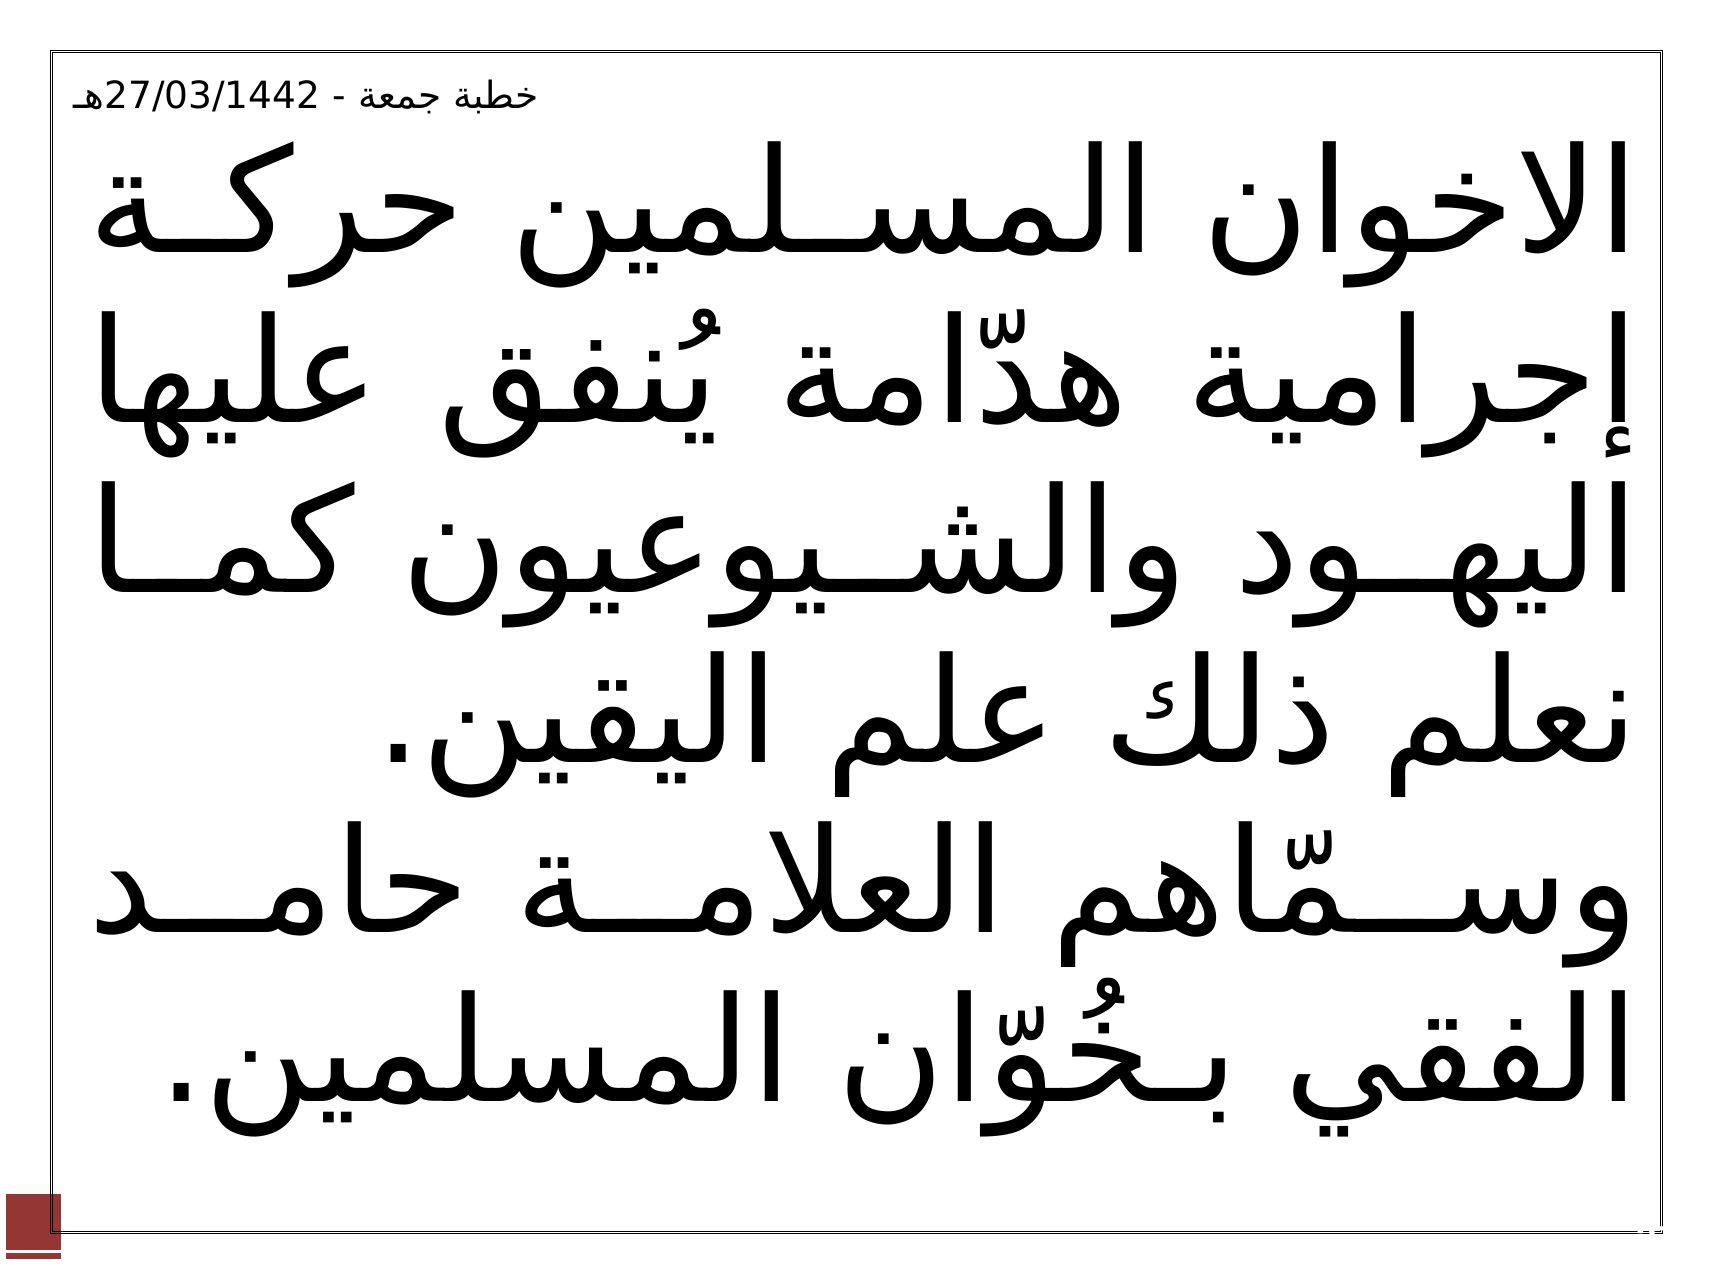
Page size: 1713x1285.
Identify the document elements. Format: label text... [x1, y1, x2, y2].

text وسمّاهم العلامة حامد الفقي بـخُوّان المسلمين. [89, 797, 1639, 1136]
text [89, 117, 1639, 797]
